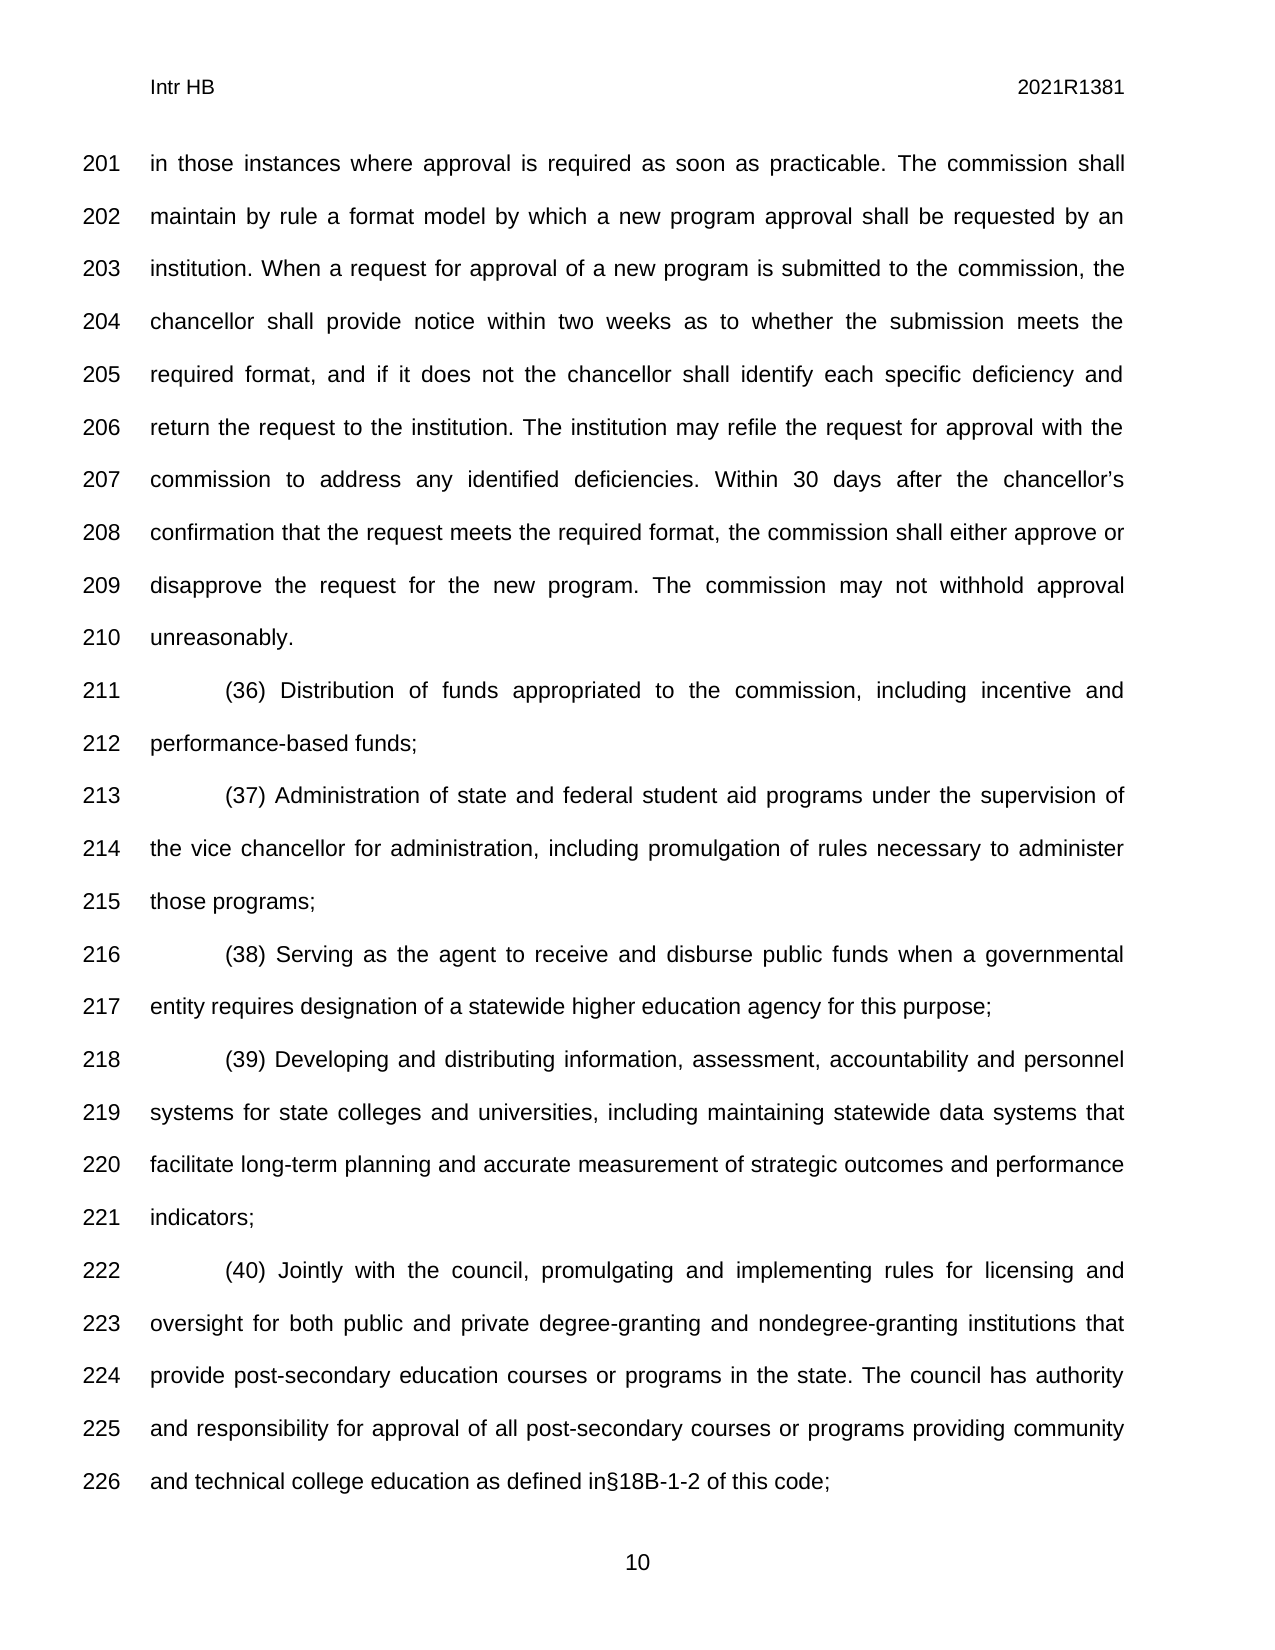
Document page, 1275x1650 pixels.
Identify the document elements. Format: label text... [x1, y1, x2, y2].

text (39) Developing and distributing information, assessment, accountability and personnel systems for state colleges and universities, including maintaining statewide data systems that facilitate long-term planning and accurate measurement of strategic outcomes and performance indicators; [150, 1046, 1125, 1231]
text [150, 150, 1125, 651]
text (36) Distribution of funds appropriated to the commission, including incentive and performance-based funds; [150, 677, 1125, 756]
text (38) Serving as the agent to receive and disburse public funds when a governmental entity requires designation of a statewide higher education agency for this purpose; [150, 941, 1125, 1020]
text (40) Jointly with the council, promulgating and implementing rules for licensing and oversight for both public and private degree-granting and nondegree-granting institutions that provide post-secondary education courses or programs in the state. The council has authority and responsibility for approval of all post-secondary courses or programs providing community and technical college education as defined in§18B-1-2 of this code; [150, 1257, 1125, 1494]
text (37) Administration of state and federal student aid programs under the supervision of the vice chancellor for administration, including promulgation of rules necessary to administer those programs; [150, 782, 1125, 914]
